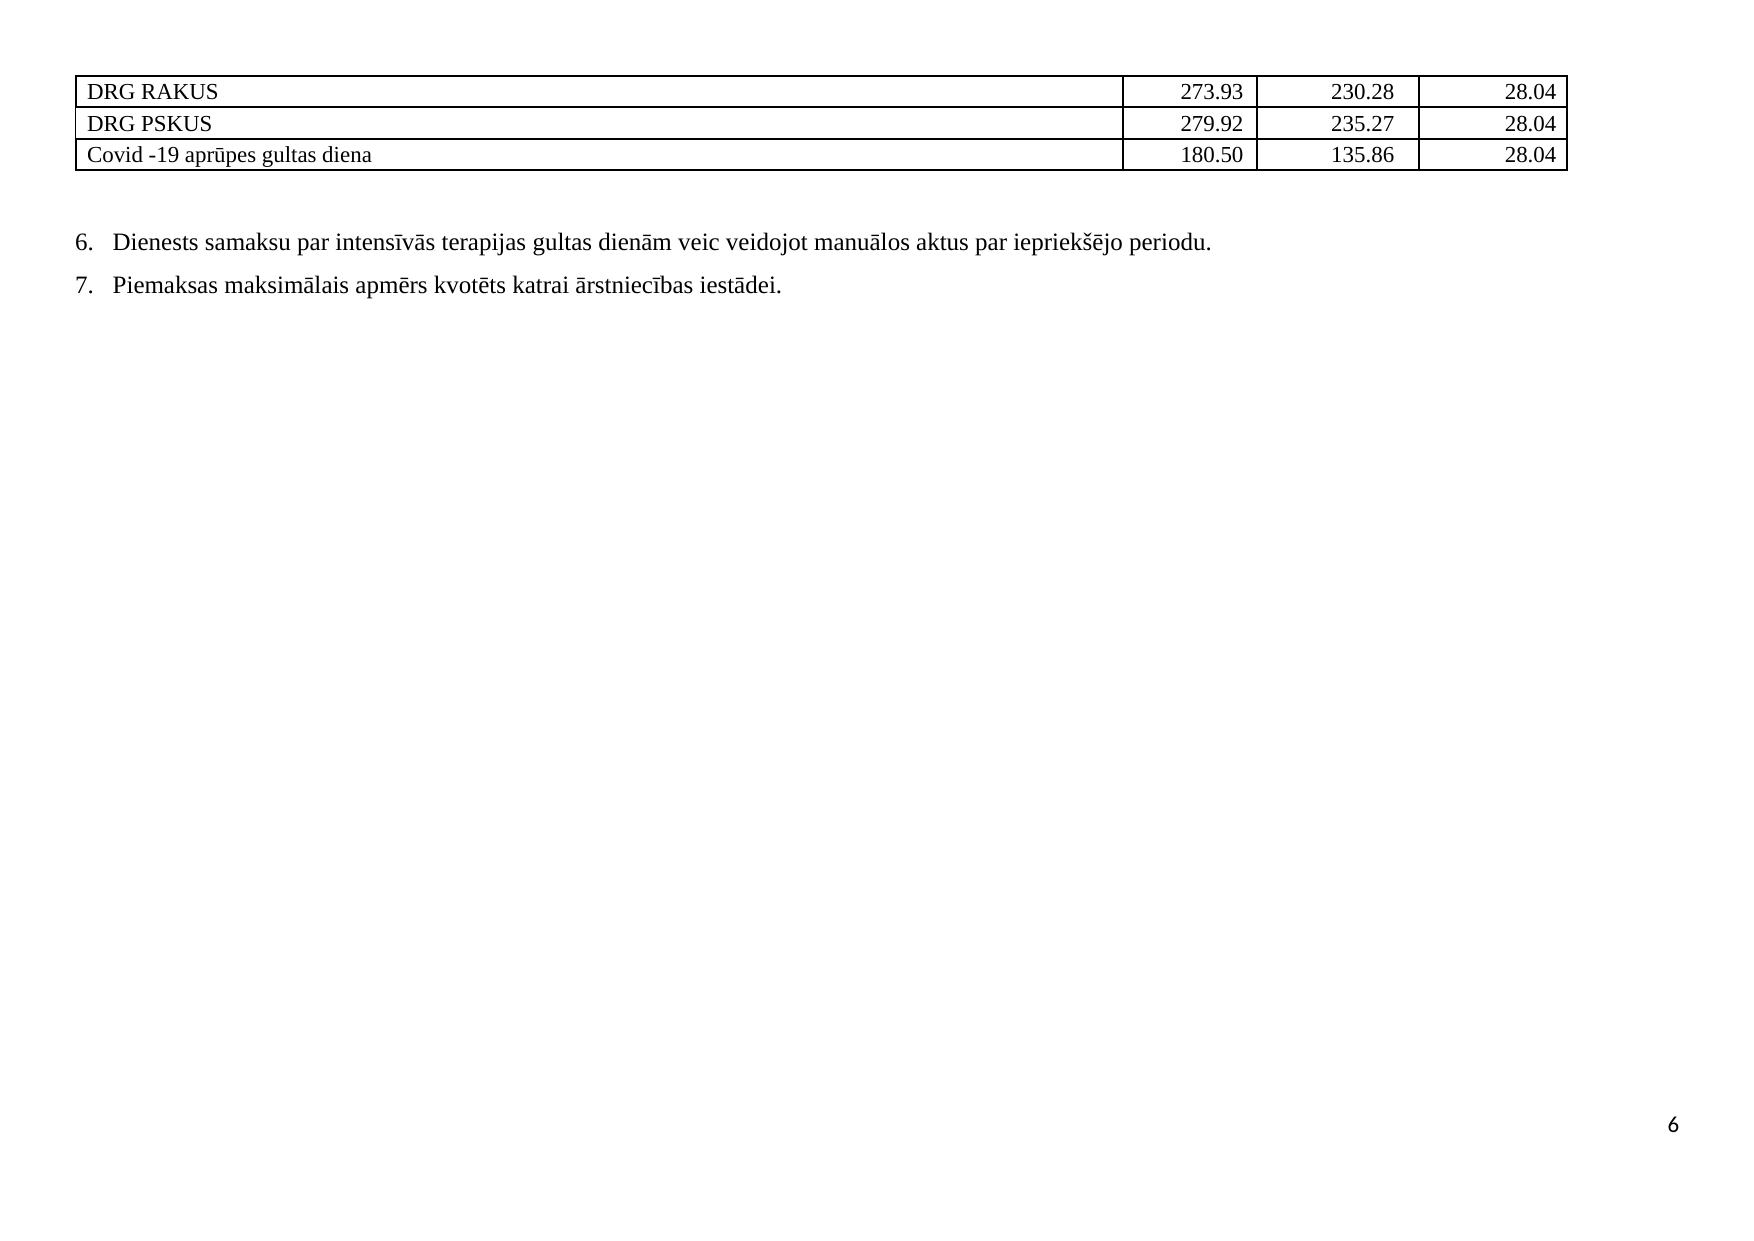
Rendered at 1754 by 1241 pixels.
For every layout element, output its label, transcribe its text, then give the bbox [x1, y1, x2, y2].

table_cell 135.86 [1258, 140, 1418, 169]
table_cell 273.93 [1124, 77, 1256, 106]
list Piemaksas maksimālais apmērs kvotēts katrai ārstniecības iestādei. [75, 270, 1679, 299]
table_cell 28.04 [1420, 108, 1566, 137]
table_cell 235.27 [1258, 108, 1418, 137]
table_cell 180.50 [1124, 140, 1256, 169]
table_cell 28.04 [1420, 77, 1566, 106]
table_cell DRG PSKUS [76, 108, 1122, 137]
table_cell Covid -19 aprūpes gultas diena [77, 140, 1122, 169]
table_cell 230.28 [1258, 77, 1418, 106]
table_cell 279.92 [1124, 108, 1256, 137]
table_cell DRG RAKUS [77, 77, 1122, 106]
table_cell 28.04 [1420, 140, 1566, 169]
list Dienests samaksu par intensīvās terapijas gultas dienām veic veidojot manuālos aktus par iepriekšējo periodu. [75, 227, 1679, 256]
